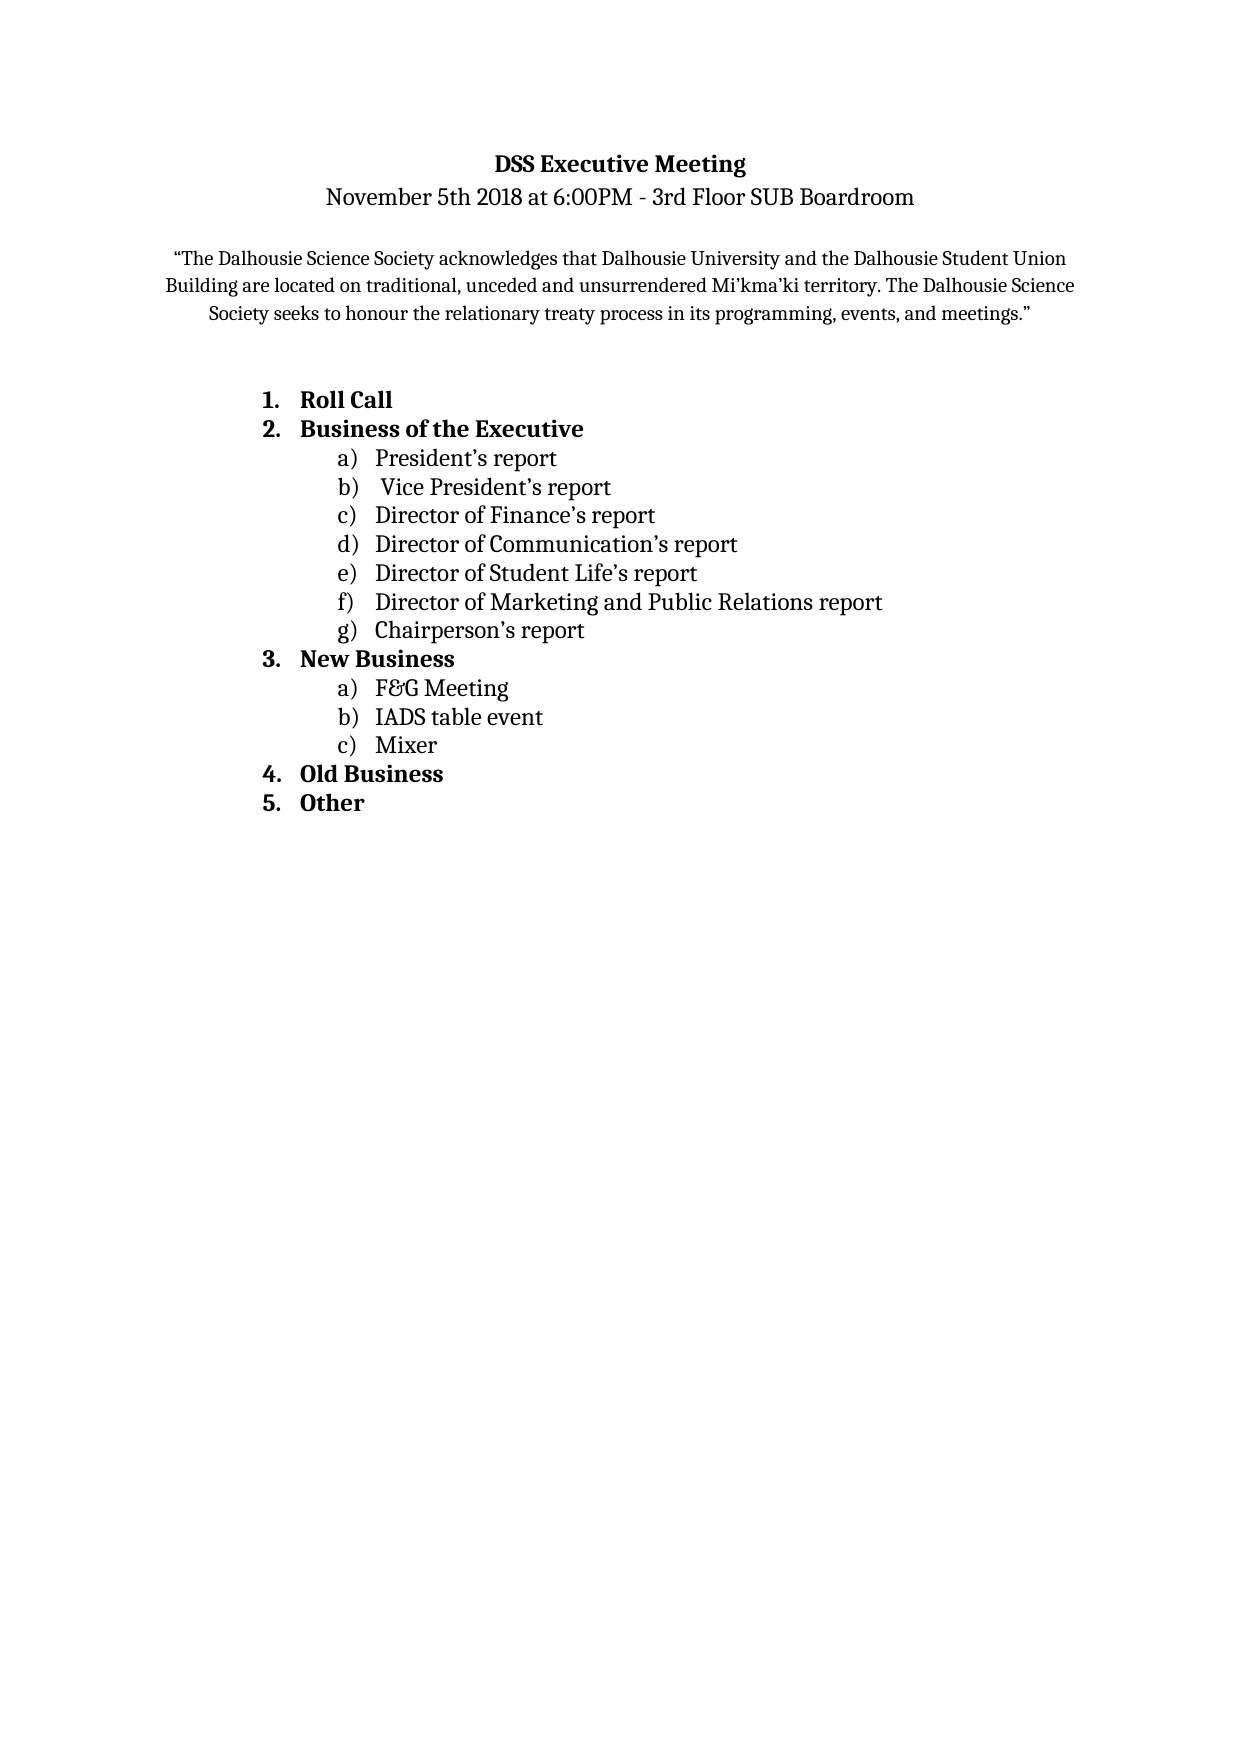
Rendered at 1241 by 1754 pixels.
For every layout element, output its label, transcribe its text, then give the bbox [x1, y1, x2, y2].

list President’s report [337, 444, 1090, 473]
list Chairperson’s report [337, 616, 1090, 645]
list Old Business [262, 760, 1090, 789]
list IADS table event [337, 703, 1090, 731]
list Roll Call [262, 386, 1090, 415]
list Director of Student Life’s report [337, 559, 1090, 588]
text DSS Executive Meeting [150, 150, 1090, 179]
list New Business [262, 645, 1090, 674]
list Mixer [337, 731, 1090, 760]
list Director of Finance’s report [337, 501, 1090, 530]
list Director of Marketing and Public Relations report [337, 588, 1090, 616]
list Business of the Executive [262, 415, 1090, 444]
list Other [262, 789, 1090, 818]
list F&G Meeting [337, 674, 1090, 703]
text “The Dalhousie Science Society acknowledges that Dalhousie University and the Dalhousie Student Union Building are located on traditional, unceded and unsurrendered Mi’kma’ki territory. The Dalhousie Science Society seeks to honour the relationary treaty process in its programming, events, and meetings.” [150, 246, 1090, 325]
list Director of Communication’s report [337, 530, 1090, 559]
text November 5th 2018 at 6:00PM - 3rd Floor SUB Boardroom [150, 183, 1090, 212]
list Vice President’s report [337, 473, 1090, 501]
